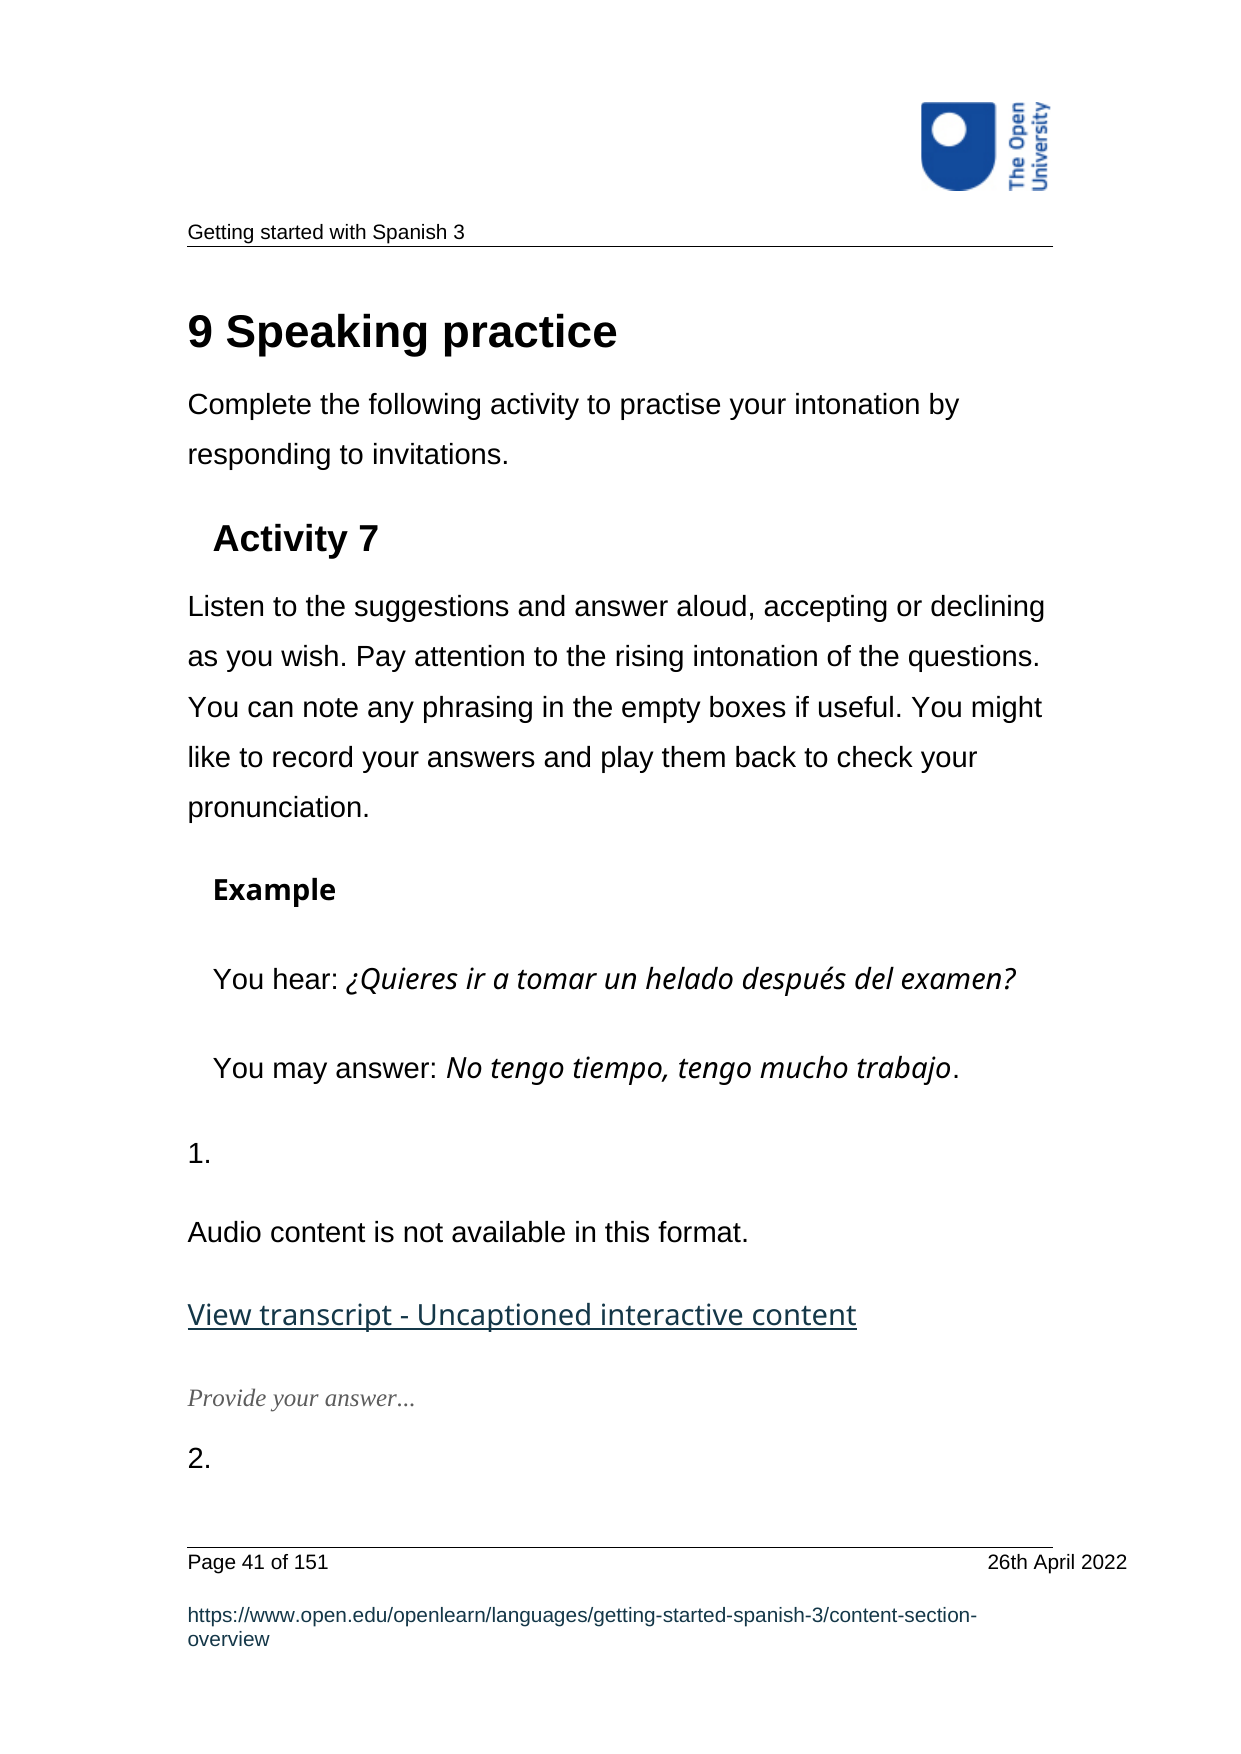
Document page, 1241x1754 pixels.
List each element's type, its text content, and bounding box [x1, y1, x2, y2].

text You hear: ¿Quieres ir a tomar un helado después del examen? [212, 958, 1028, 998]
text Activity 7 [212, 517, 1028, 560]
subtitle 9 Speaking practice [187, 305, 1053, 358]
text Provide your answer... [187, 1383, 1053, 1412]
text Example [212, 870, 1028, 909]
text Listen to the suggestions and answer aloud, accepting or declining as you wish. Pay attention to the rising intonation of the questions. You can note any phrasing in the empty boxes if useful. You might like to record your answers and play them back to check your pronunciation. [187, 589, 1053, 824]
text View transcript - Uncaptioned interactive content [187, 1294, 1053, 1334]
text 1. [187, 1136, 1053, 1169]
text Complete the following activity to practise your intonation by responding to invitations. [187, 387, 1053, 471]
text 2. [187, 1441, 1053, 1475]
text Audio content is not available in this format. [187, 1215, 1053, 1249]
picture [921, 102, 1052, 191]
text You may answer: No tengo tiempo, tengo mucho trabajo. [212, 1047, 1028, 1087]
